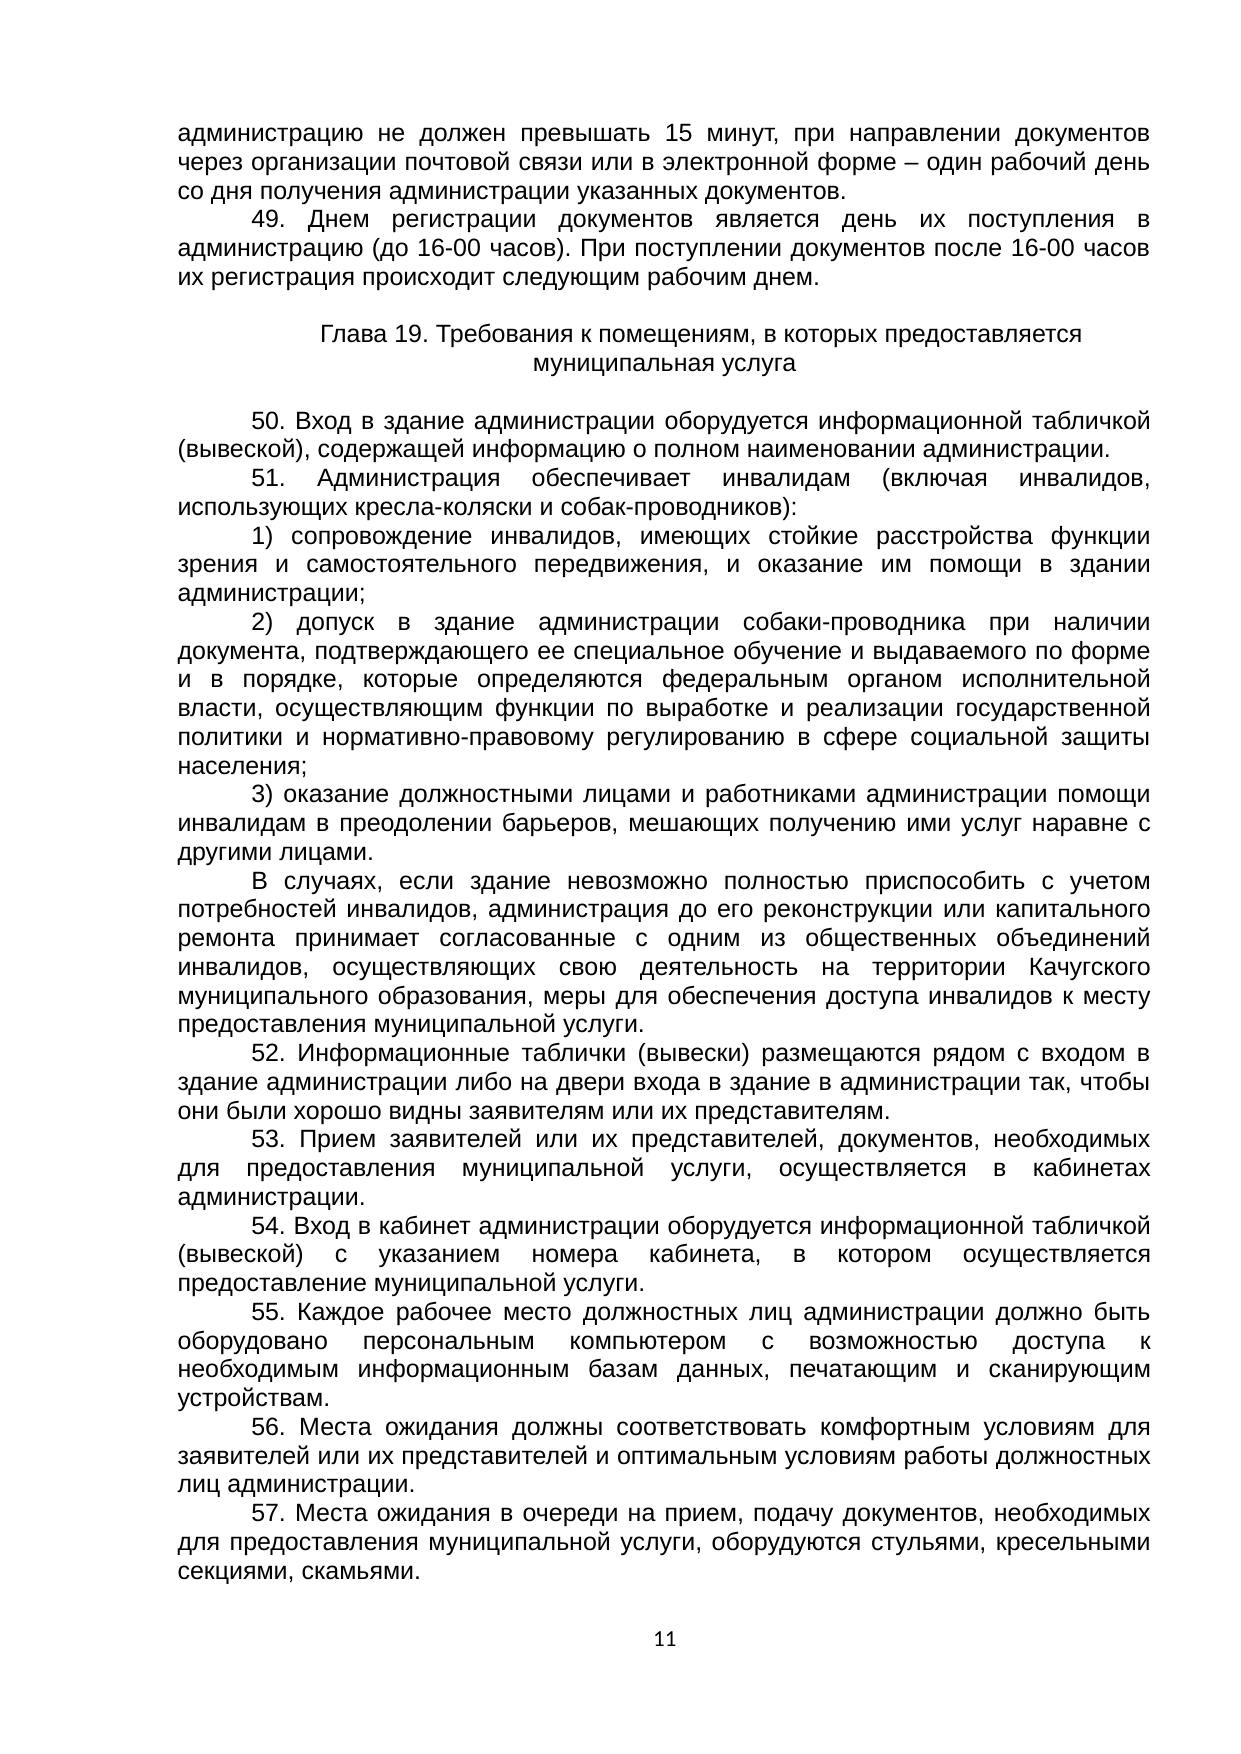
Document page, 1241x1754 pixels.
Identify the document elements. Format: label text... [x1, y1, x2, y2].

text 49. Днем регистрации документов является день их поступления в администрацию (до 16-00 часов). При поступлении документов после 16-00 часов их регистрация происходит следующим рабочим днем. [177, 204, 1152, 291]
text 50. Вход в здание администрации оборудуется информационной табличкой (вывеской), содержащей информацию о полном наименовании администрации. [177, 406, 1152, 463]
text 54. Вход в кабинет администрации оборудуется информационной табличкой (вывеской) с указанием номера кабинета, в котором осуществляется предоставление муниципальной услуги. [177, 1211, 1152, 1297]
text 55. Каждое рабочее место должностных лиц администрации должно быть оборудовано персональным компьютером с возможностью доступа к необходимым информационным базам данных, печатающим и сканирующим устройствам. [177, 1297, 1152, 1412]
text 3) оказание должностными лицами и работниками администрации помощи инвалидам в преодолении барьеров, мешающих получению ими услуг наравне с другими лицами. [177, 779, 1152, 866]
text 52. Информационные таблички (вывески) размещаются рядом с входом в здание администрации либо на двери входа в здание в администрации так, чтобы они были хорошо видны заявителям или их представителям. [177, 1038, 1152, 1124]
text 53. Прием заявителей или их представителей, документов, необходимых для предоставления муниципальной услуги, осуществляется в кабинетах администрации. [177, 1124, 1152, 1211]
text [177, 118, 1152, 204]
text 56. Места ожидания должны соответствовать комфортным условиям для заявителей или их представителей и оптимальным условиям работы должностных лиц администрации. [177, 1412, 1152, 1498]
text Глава 19. Требования к помещениям, в которых предоставляется муниципальная услуга [177, 319, 1152, 377]
text В случаях, если здание невозможно полностью приспособить с учетом потребностей инвалидов, администрация до его реконструкции или капитального ремонта принимает согласованные с одним из общественных объединений инвалидов, осуществляющих свою деятельность на территории Качугского муниципального образования, меры для обеспечения доступа инвалидов к месту предоставления муниципальной услуги. [177, 866, 1152, 1038]
text 51. Администрация обеспечивает инвалидам (включая инвалидов, использующих кресла-коляски и собак-проводников): [177, 463, 1152, 521]
text 57. Места ожидания в очереди на прием, подачу документов, необходимых для предоставления муниципальной услуги, оборудуются стульями, кресельными секциями, скамьями. [177, 1498, 1152, 1584]
text 1) сопровождение инвалидов, имеющих стойкие расстройства функции зрения и самостоятельного передвижения, и оказание им помощи в здании администрации; [177, 521, 1152, 607]
text 2) допуск в здание администрации собаки-проводника при наличии документа, подтверждающего ее специальное обучение и выдаваемого по форме и в порядке, которые определяются федеральным органом исполнительной власти, осуществляющим функции по выработке и реализации государственной политики и нормативно-правовому регулированию в сфере социальной защиты населения; [177, 607, 1152, 779]
